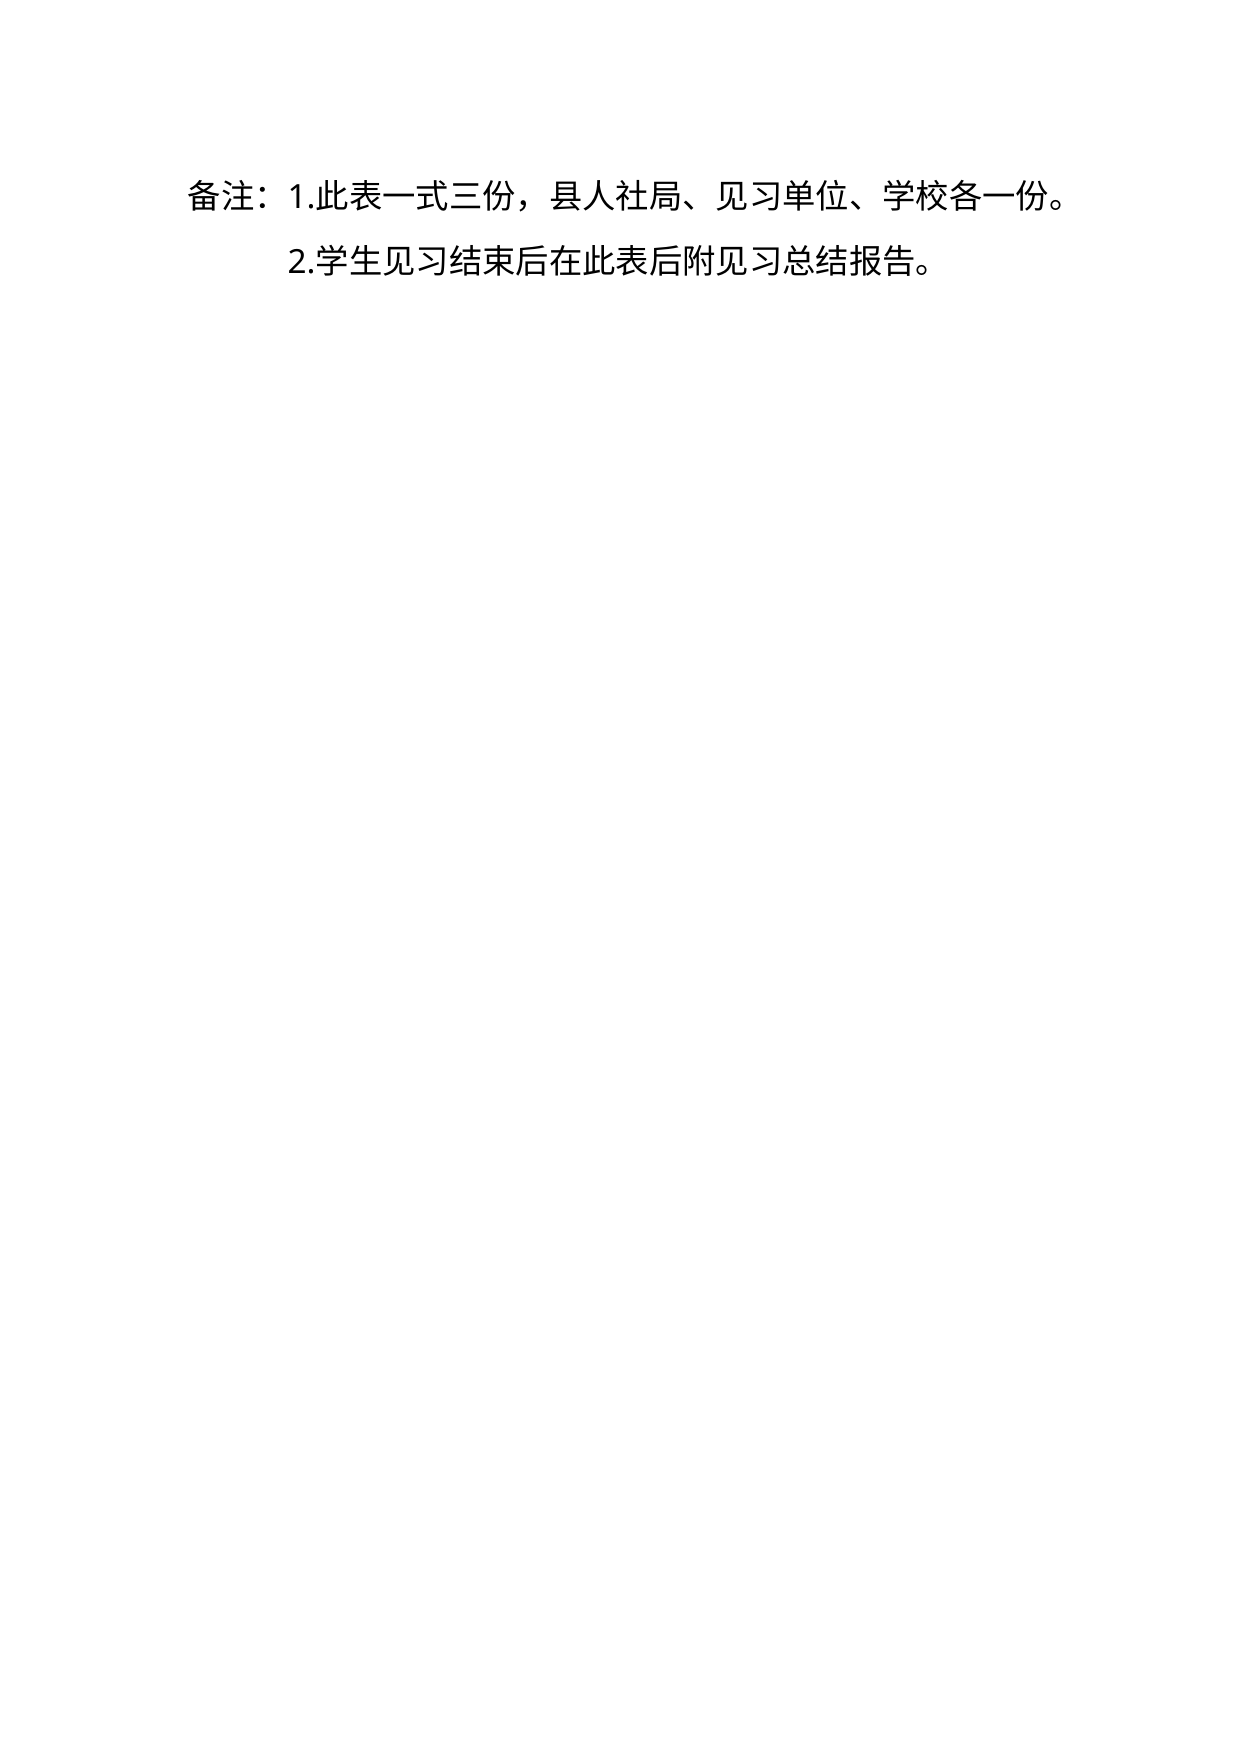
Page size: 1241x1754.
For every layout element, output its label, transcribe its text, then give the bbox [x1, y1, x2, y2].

text 2.学生见习结束后在此表后附见习总结报告。 [187, 227, 1053, 292]
text 备注：1.此表一式三份，县人社局、见习单位、学校各一份。 [187, 162, 1053, 227]
